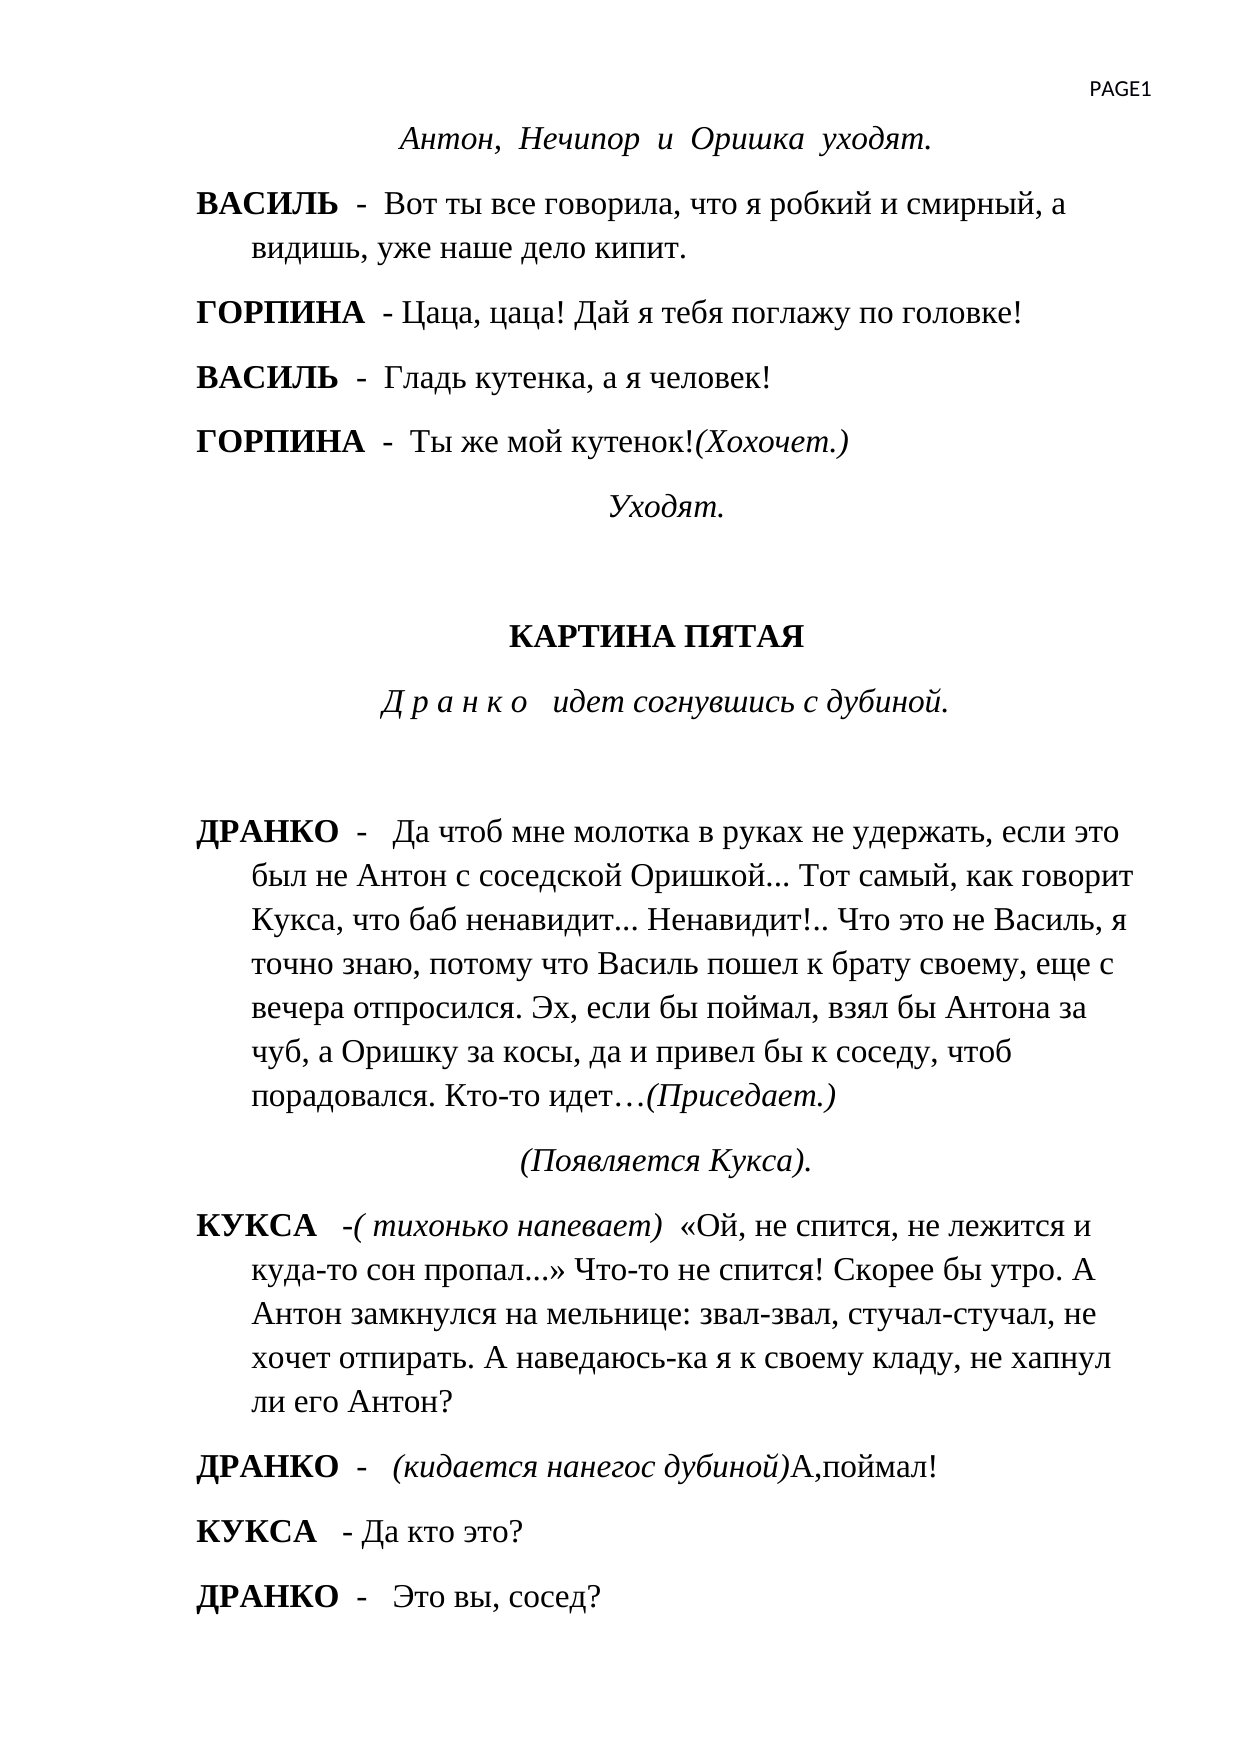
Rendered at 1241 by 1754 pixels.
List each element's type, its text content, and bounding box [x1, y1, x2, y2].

text ДРАНКО - Да чтоб мне молотка в руках не удержать, если это был не Антон с соседской Оришкой... Тот самый, как говорит Кукса, что баб ненавидит... Ненавидит!.. Что это не Василь, я точно знаю, потому что Василь пошел к брату своему, еще с вечера отпросился. Эх, если бы поймал, взял бы Антона за чуб, а Оришку за косы, да и привел бы к соседу, чтоб порадовался. Кто-то идет…(Приседает.) [196, 811, 1136, 1114]
text ГОРПИНА - Цаца, цаца! Дай я тебя поглажу по головке! [196, 292, 1136, 330]
text ГОРПИНА - Ты же мой кутенок!(Хохочет.) [196, 422, 1136, 460]
text ВАСИЛЬ - Вот ты все говорила, что я робкий и смирный, а видишь, уже наше дело кипит. [196, 183, 1136, 265]
text Антон, Нечипор и Оришка уходят. [196, 118, 1136, 156]
text Уходят. [196, 487, 1136, 525]
text КАРТИНА ПЯТАЯ [177, 616, 1136, 655]
text КУКСА - Да кто это? [196, 1511, 1136, 1550]
text Д р а н к о идет согнувшись с дубиной. [196, 681, 1136, 720]
text КУКСА -( тихонько напевает) «Ой, не спится, не лежится и куда-то сон пропал...» Что-то не спится! Скорее бы утро. А Антон замкнулся на мельнице: звал-звал, стучал-стучал, не хочет отпирать. А наведаюсь-ка я к своему кладу, не хапнул ли его Антон? [196, 1205, 1136, 1420]
text ВАСИЛЬ - Гладь кутенка, а я человек! [196, 357, 1136, 395]
text (Появляется Кукса). [196, 1140, 1136, 1179]
text ДРАНКО - Это вы, сосед? [196, 1576, 1136, 1614]
text ДРАНКО - (кидается нанегос дубиной)А,поймал! [196, 1446, 1136, 1485]
